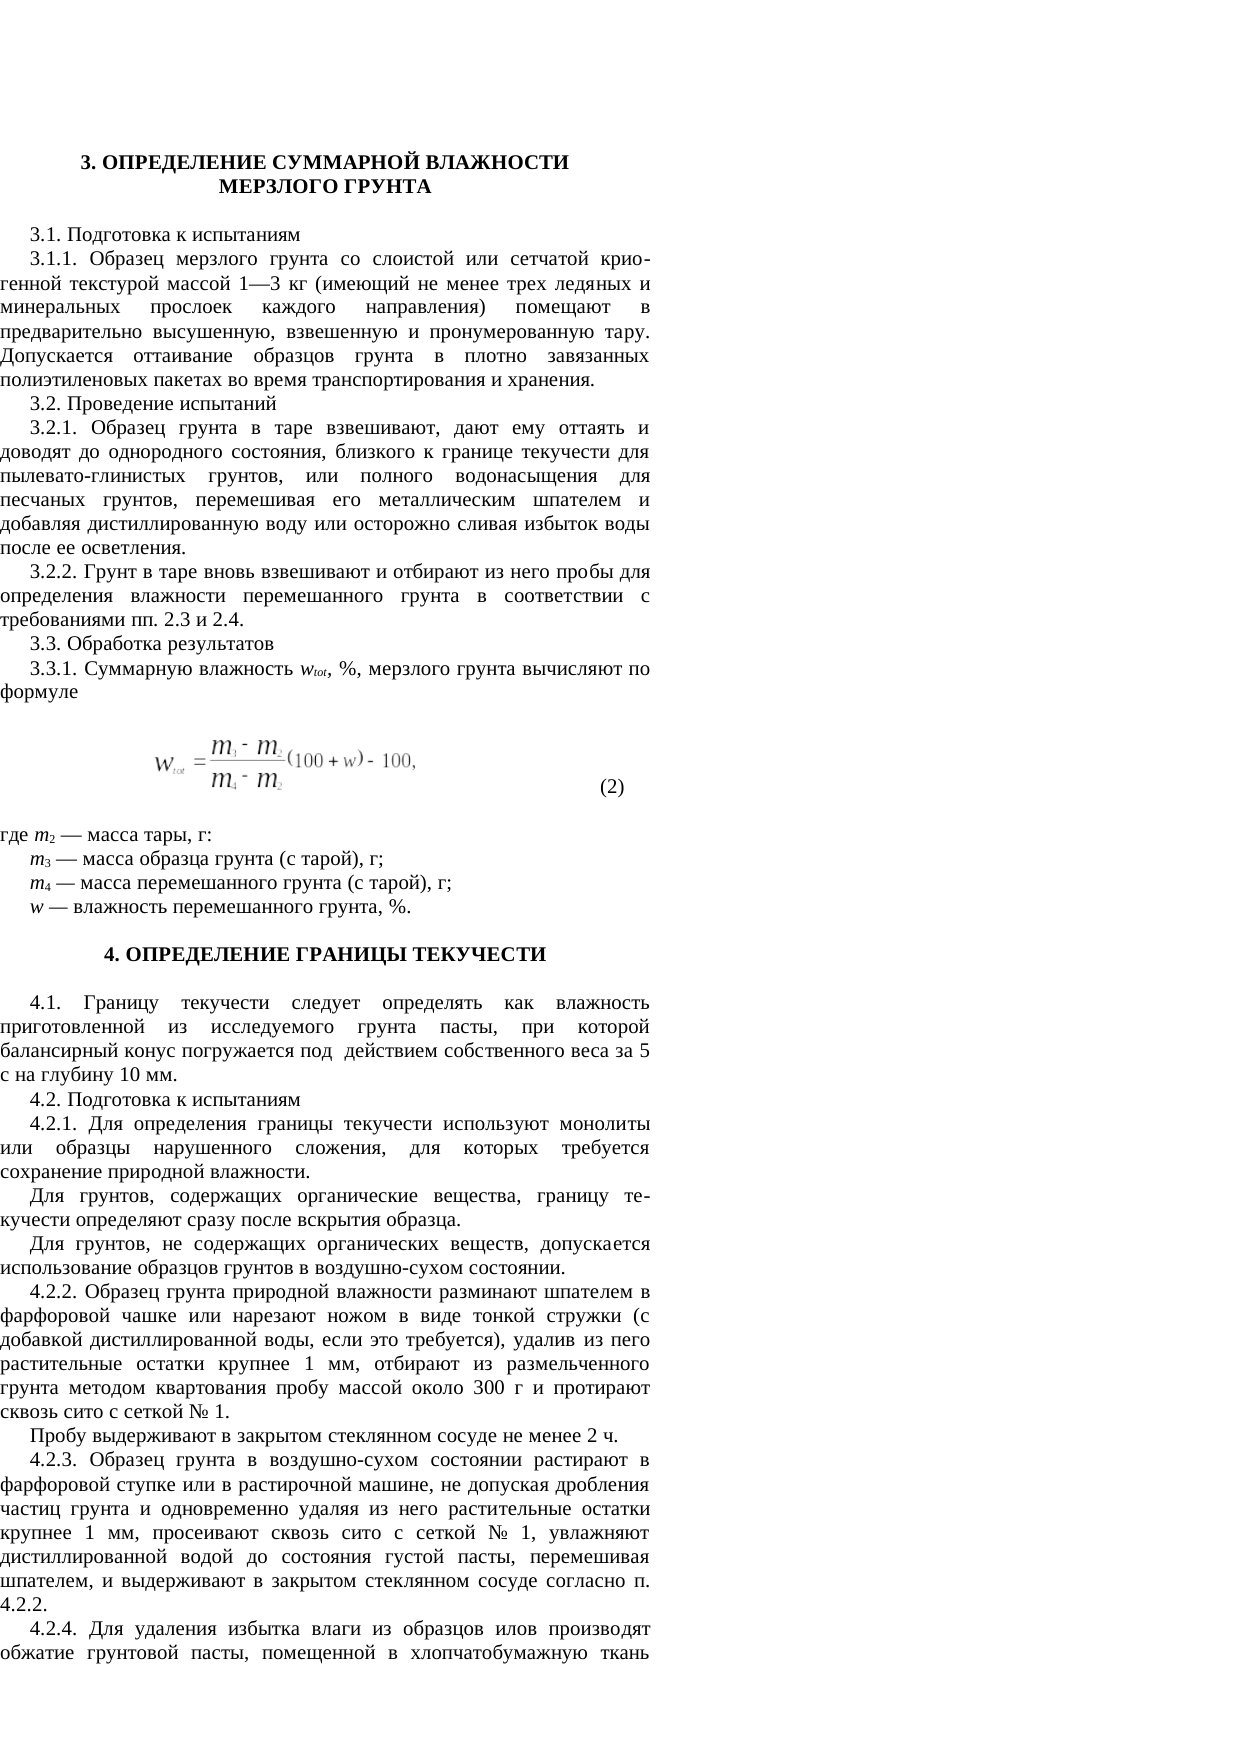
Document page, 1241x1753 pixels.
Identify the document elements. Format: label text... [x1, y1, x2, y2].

text 4.2.2. Образец грунта природной влажности разминают шпателем в фарфоровой чашке или нарезают ножом в виде тонкой стружки (с добавкой дистиллированной воды, если это требуется), удалив из пего растительные остатки крупнее 1 мм, отбирают из размельченного грунта методом квартования пробу массой около 300 г и протирают сквозь сито с сеткой № 1. [0, 1279, 650, 1423]
text Для грунтов, содержащих органические вещества, границу текучести определяют сразу после вскрытия образца. [0, 1183, 650, 1231]
text 4. ОПРЕДЕЛЕНИЕ ГРАНИЦЫ ТЕКУЧЕСТИ [0, 942, 650, 966]
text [0, 1616, 650, 1664]
text 3.3. Обработка результатов [0, 631, 650, 655]
text 3.2.1. Образец грунта в таре взвешивают, дают ему оттаять и доводят до однородного состояния, близкого к границе текучести для пылевато-глинистых грунтов, или полного водонасыщения для песчаных грунтов, перемешивая его металлическим шпателем и добавляя дистиллированную воду или осторожно сливая избыток воды после ее осветления. [0, 415, 650, 559]
text 3.1. Подготовка к испытаниям [0, 222, 650, 246]
text 3.2. Проведение испытаний [0, 391, 650, 415]
text 4.2. Подготовка к испытаниям [0, 1086, 650, 1110]
text 3.1.1. Образец мерзлого грунта со слоистой или сетчатой криогенной текстурой массой 1—3 кг (имеющий не менее трех ледяных и минеральных прослоек каждого направления) помещают в предварительно высушенную, взвешенную и пронумерованную тару. Допускается оттаивание образцов грунта в плотно завязанных полиэтиленовых пакетах во время транспортирования и хранения. [0, 246, 650, 391]
text Пробу выдерживают в закрытом стеклянном сосуде не менее 2 ч. [0, 1423, 650, 1447]
text 4.1. Границу текучести следует определять как влажность приготовленной из исследуемого грунта пасты, при которой балансирный конус погружается под действием собственного веса за 5 с на глубину 10 мм. [0, 990, 650, 1086]
text (2) [0, 727, 650, 798]
text 3.3.1. Суммарную влажность wtot, %, мерзлого грунта вычисляют по формуле [0, 655, 650, 703]
text МЕРЗЛОГО ГРУНТА [0, 174, 650, 198]
text Для грунтов, не содержащих органических веществ, допускается использование образцов грунтов в воздушно-сухом состоянии. [0, 1231, 650, 1279]
text 3. ОПРЕДЕЛЕНИЕ СУММАРНОЙ ВЛАЖНОСТИ [0, 150, 650, 174]
text 3.2.2. Грунт в таре вновь взвешивают и отбирают из него пробы для определения влажности перемешанного грунта в соответствии с требованиями пп. 2.3 и 2.4. [0, 559, 650, 631]
text т4 — масса перемешанного грунта (с тарой), г; [0, 870, 650, 894]
text где m2 — масса тары, г: [0, 822, 650, 846]
text 4.2.3. Образец грунта в воздушно-сухом состоянии растирают в фарфоровой ступке или в растирочной машине, не допуская дробления частиц грунта и одновременно удаляя из него растительные остатки крупнее 1 мм, просеивают сквозь сито с сеткой № 1, увлажняют дистиллированной водой до состояния густой пасты, перемешивая шпателем, и выдерживают в закрытом стеклянном сосуде согласно п. 4.2.2. [0, 1447, 650, 1616]
text 4.2.1. Для определения границы текучести используют монолиты или образцы нарушенного сложения, для которых требуется сохранение природной влажности. [0, 1110, 650, 1183]
text m3 — масса образца грунта (с тарой), г; [0, 846, 650, 870]
text w — влажность перемешанного грунта, %. [0, 894, 650, 918]
